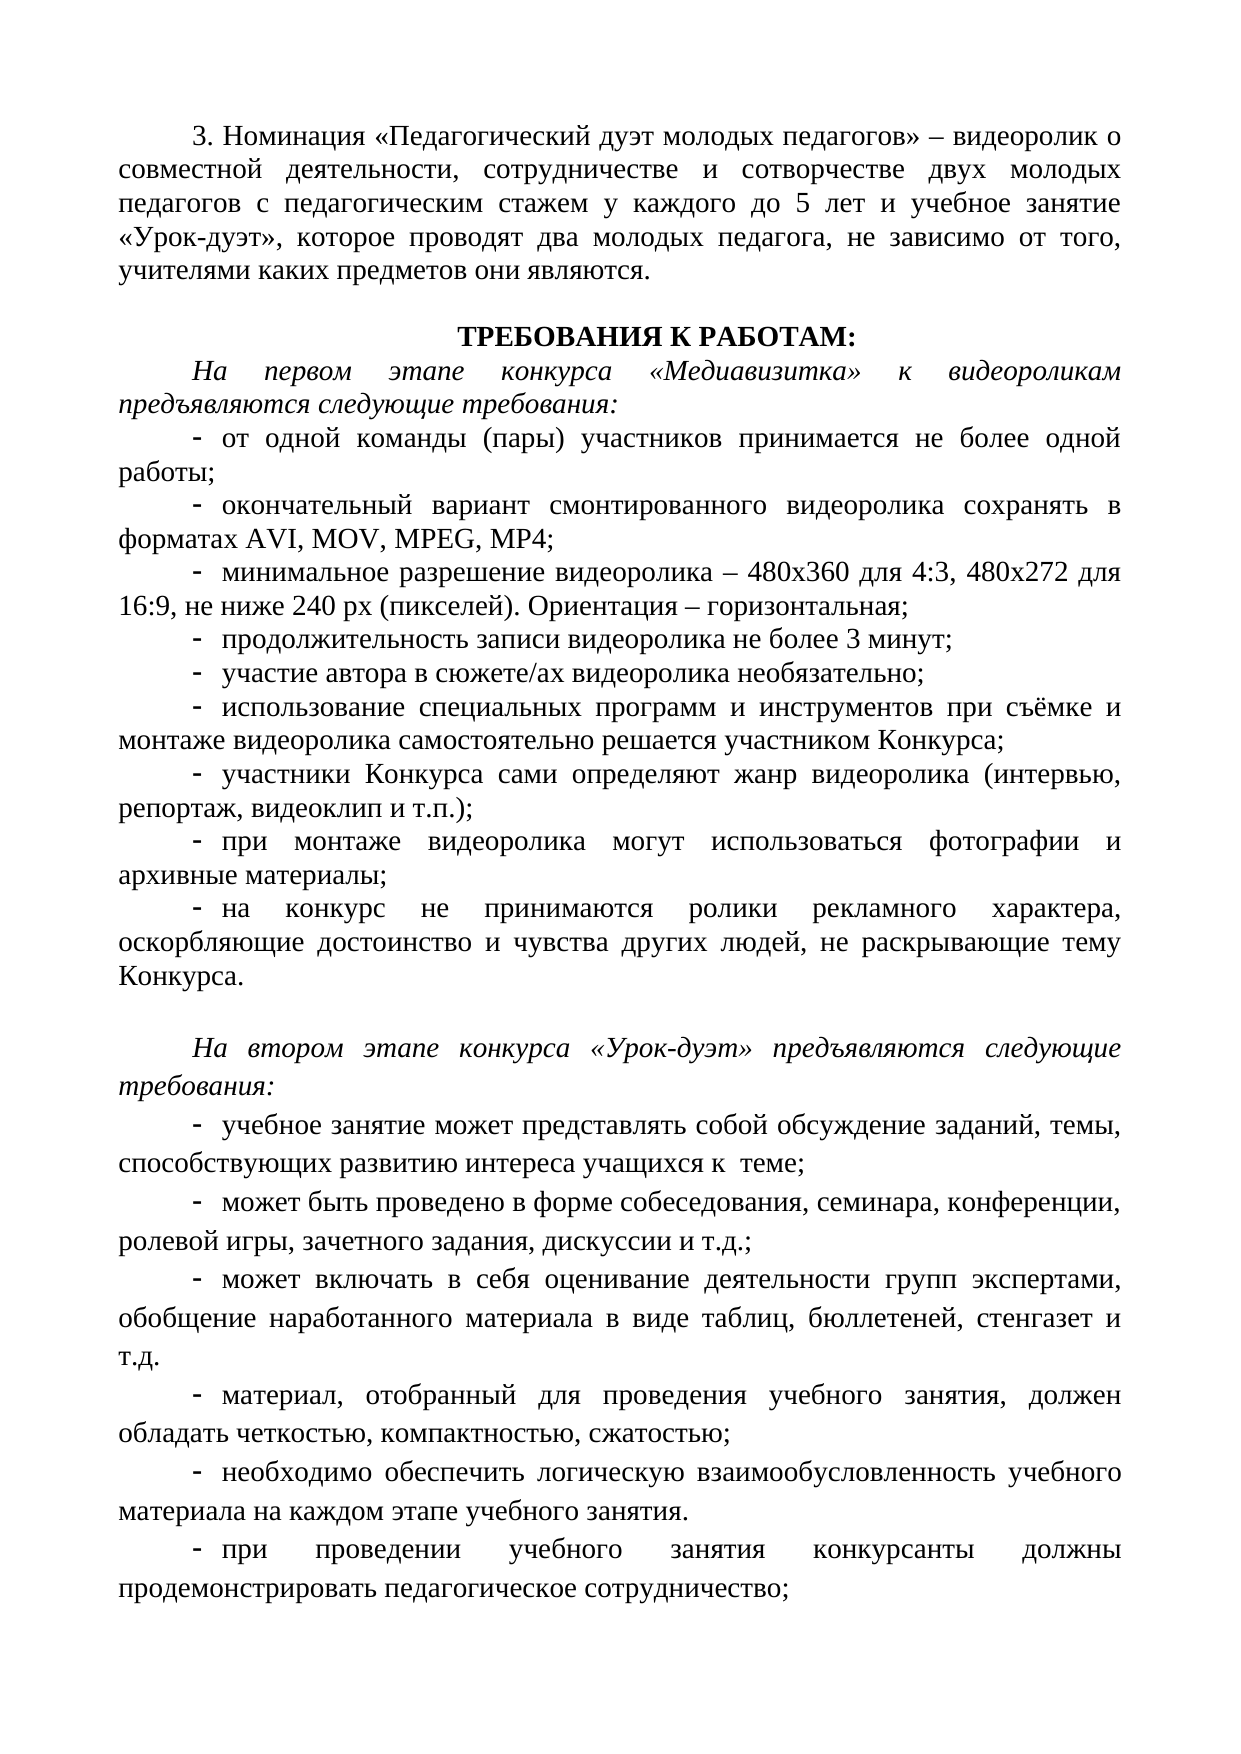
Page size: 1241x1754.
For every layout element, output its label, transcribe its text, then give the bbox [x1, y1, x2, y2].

text На первом этапе конкурса «Медиавизитка» к видеороликам предъявляются следующие требования: [118, 353, 1122, 420]
list минимальное разрешение видеоролика – 480x360 для 4:3, 480x272 для 16:9, не ниже 240 px (пикселей). Ориентация – горизонтальная; [118, 554, 1122, 622]
list при монтаже видеоролика могут использоваться фотографии и архивные материалы; [118, 823, 1122, 890]
list окончательный вариант смонтированного видеоролика сохранять в форматах AVI, MOV, MPEG, МP4; [118, 487, 1122, 554]
list материал, отобранный для проведения учебного занятия, должен обладать четкостью, компактностью, сжатостью; [118, 1377, 1122, 1449]
text На втором этапе конкурса «Урок-дуэт» предъявляются следующие требования: [118, 1030, 1122, 1102]
list может быть проведено в форме собеседования, семинара, конференции, ролевой игры, зачетного задания, дискуссии и т.д.; [118, 1184, 1122, 1256]
list продолжительность записи видеоролика не более 3 минут; [118, 622, 1122, 655]
text ТРЕБОВАНИЯ К РАБОТАМ: [118, 319, 1122, 353]
list от одной команды (пары) участников принимается не более одной работы; [118, 420, 1122, 487]
list учебное занятие может представлять собой обсуждение заданий, темы, способствующих развитию интереса учащихся к теме; [118, 1107, 1122, 1179]
list участники Конкурса сами определяют жанр видеоролика (интервью, репортаж, видеоклип и т.п.); [118, 756, 1122, 823]
list участие автора в сюжете/ах видеоролика необязательно; [118, 655, 1122, 689]
list использование специальных программ и инструментов при съёмке и монтаже видеоролика самостоятельно решается участником Конкурса; [118, 689, 1122, 756]
list при проведении учебного занятия конкурсанты должны продемонстрировать педагогическое сотрудничество; [118, 1531, 1122, 1603]
list на конкурс не принимаются ролики рекламного характера, оскорбляющие достоинство и чувства других людей, не раскрывающие тему Конкурса. [118, 890, 1122, 991]
text 3. Номинация «Педагогический дуэт молодых педагогов» – видеоролик о совместной деятельности, сотрудничестве и сотворчестве двух молодых педагогов с педагогическим стажем у каждого до 5 лет и учебное занятие «Урок-дуэт», которое проводят два молодых педагога, не зависимо от того, учителями каких предметов они являются. [118, 118, 1122, 286]
list может включать в себя оценивание деятельности групп экспертами, обобщение наработанного материала в виде таблиц, бюллетеней, стенгазет и т.д. [118, 1261, 1122, 1372]
list необходимо обеспечить логическую взаимообусловленность учебного материала на каждом этапе учебного занятия. [118, 1454, 1122, 1526]
